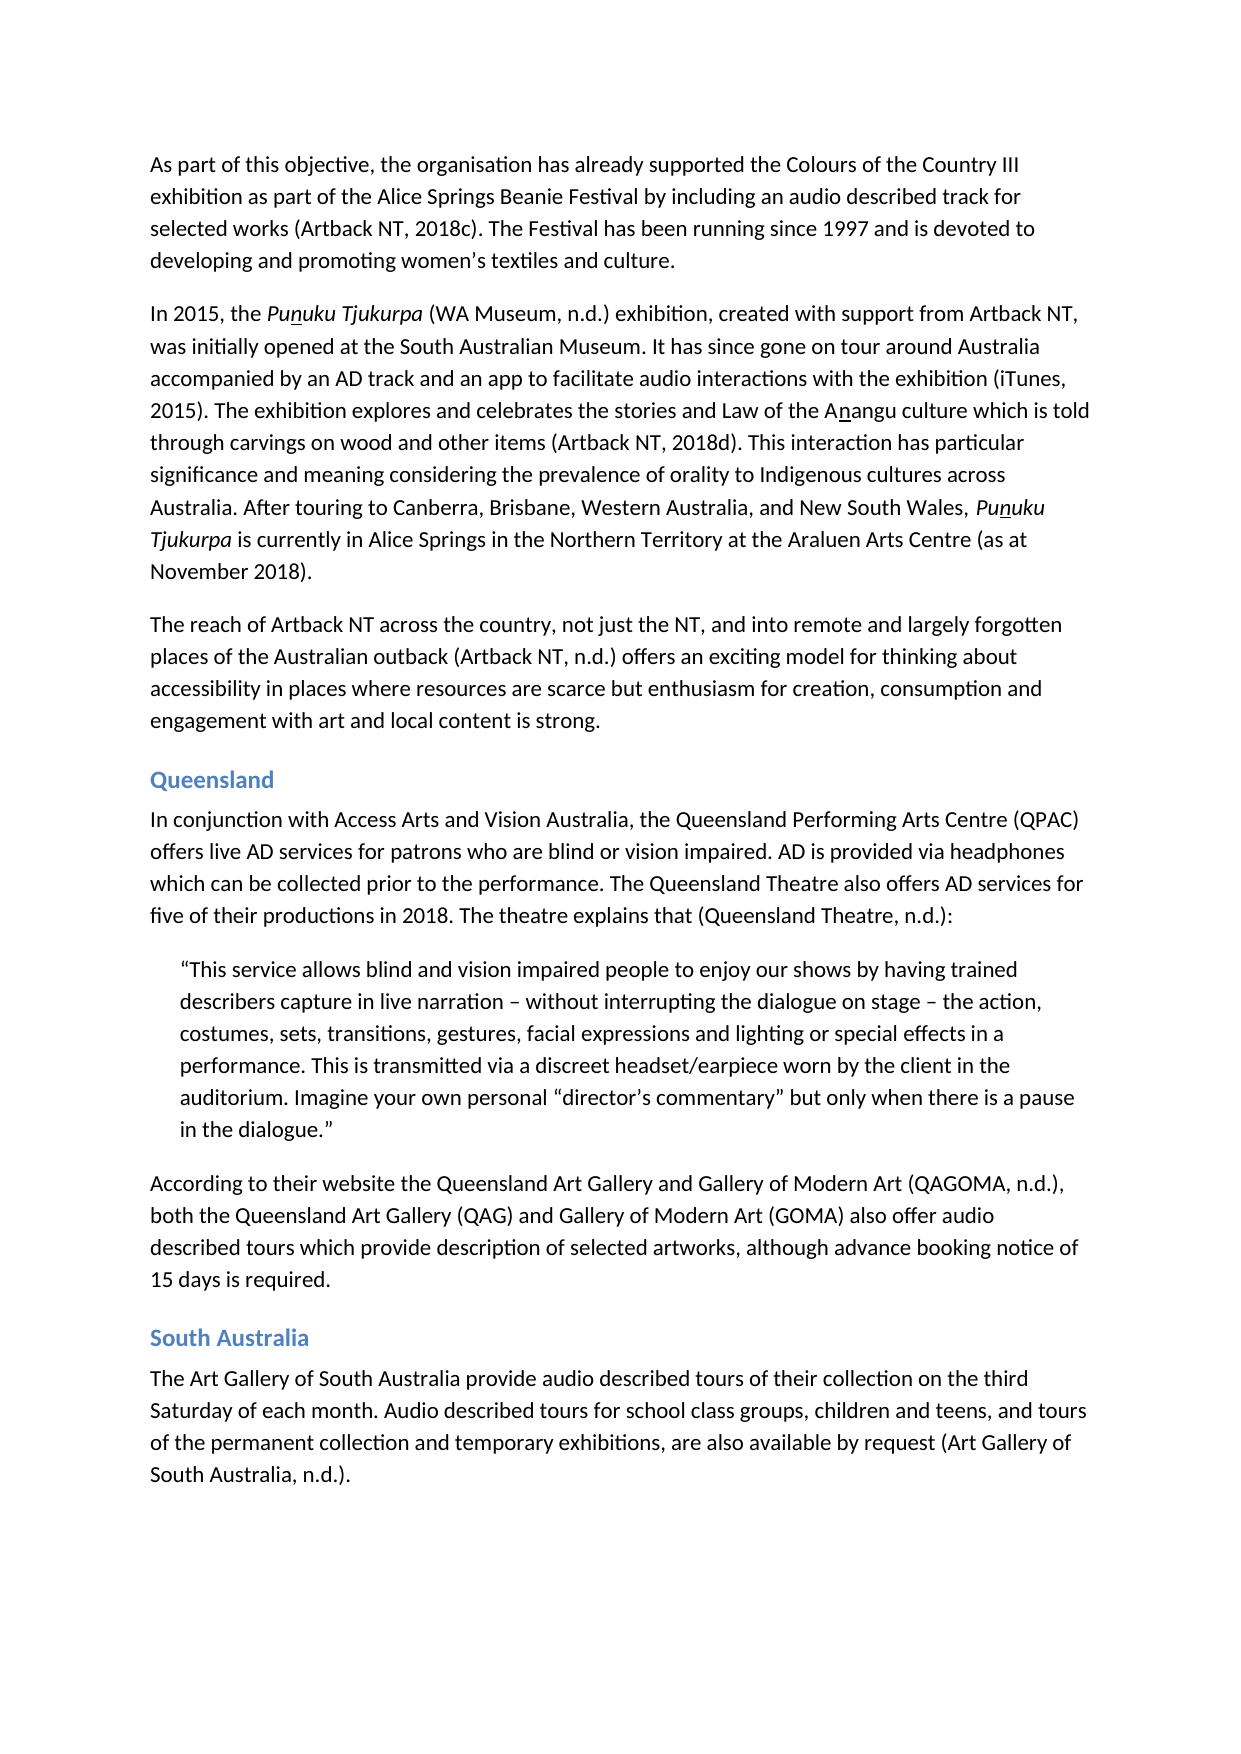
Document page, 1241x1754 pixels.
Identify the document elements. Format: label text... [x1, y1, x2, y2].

text In conjunction with Access Arts and Vision Australia, the Queensland Performing Arts Centre (QPAC) offers live AD services for patrons who are blind or vision impaired. AD is provided via headphones which can be collected prior to the performance. The Queensland Theatre also offers AD services for five of their productions in 2018. The theatre explains that (Queensland Theatre, n.d.): [150, 805, 1090, 930]
text The reach of Artback NT across the country, not just the NT, and into remote and largely forgotten places of the Australian outback (Artback NT, n.d.) offers an exciting model for thinking about accessibility in places where resources are scarce but enthusiasm for creation, consumption and engagement with art and local content is strong. [150, 610, 1090, 735]
text The Art Gallery of South Australia provide audio described tours of their collection on the third Saturday of each month. Audio described tours for school class groups, children and teens, and tours of the permanent collection and temporary exhibitions, are also available by request (Art Gallery of South Australia, n.d.). [150, 1364, 1090, 1488]
text In 2015, the Punuku Tjukurpa (WA Museum, n.d.) exhibition, created with support from Artback NT, was initially opened at the South Australian Museum. It has since gone on tour around Australia accompanied by an AD track and an app to facilitate audio interactions with the exhibition (iTunes, 2015). The exhibition explores and celebrates the stories and Law of the Anangu culture which is told through carvings on wood and other items (Artback NT, 2018d). This interaction has particular significance and meaning considering the prevalence of orality to Indigenous cultures across Australia. After touring to Canberra, Brisbane, Western Australia, and New South Wales, Punuku Tjukurpa is currently in Alice Springs in the Northern Territory at the Araluen Arts Centre (as at November 2018). [150, 299, 1090, 585]
text According to their website the Queensland Art Gallery and Gallery of Modern Art (QAGOMA, n.d.), both the Queensland Art Gallery (QAG) and Gallery of Modern Art (GOMA) also offer audio described tours which provide description of selected artworks, although advance booking notice of 15 days is required. [150, 1169, 1090, 1293]
subtitle Queensland [150, 764, 1090, 794]
subtitle South Australia [150, 1322, 1090, 1353]
text “This service allows blind and vision impaired people to enjoy our shows by having trained describers capture in live narration – without interrupting the dialogue on stage – the action, costumes, sets, transitions, gestures, facial expressions and lighting or special effects in a performance. This is transmitted via a discreet headset/earpiece worn by the client in the auditorium. Imagine your own personal “director’s commentary” but only when there is a pause in the dialogue.” [179, 955, 1090, 1144]
text As part of this objective, the organisation has already supported the Colours of the Country III exhibition as part of the Alice Springs Beanie Festival by including an audio described track for selected works (Artback NT, 2018c). The Festival has been running since 1997 and is devoted to developing and promoting women’s textiles and culture. [150, 150, 1090, 274]
